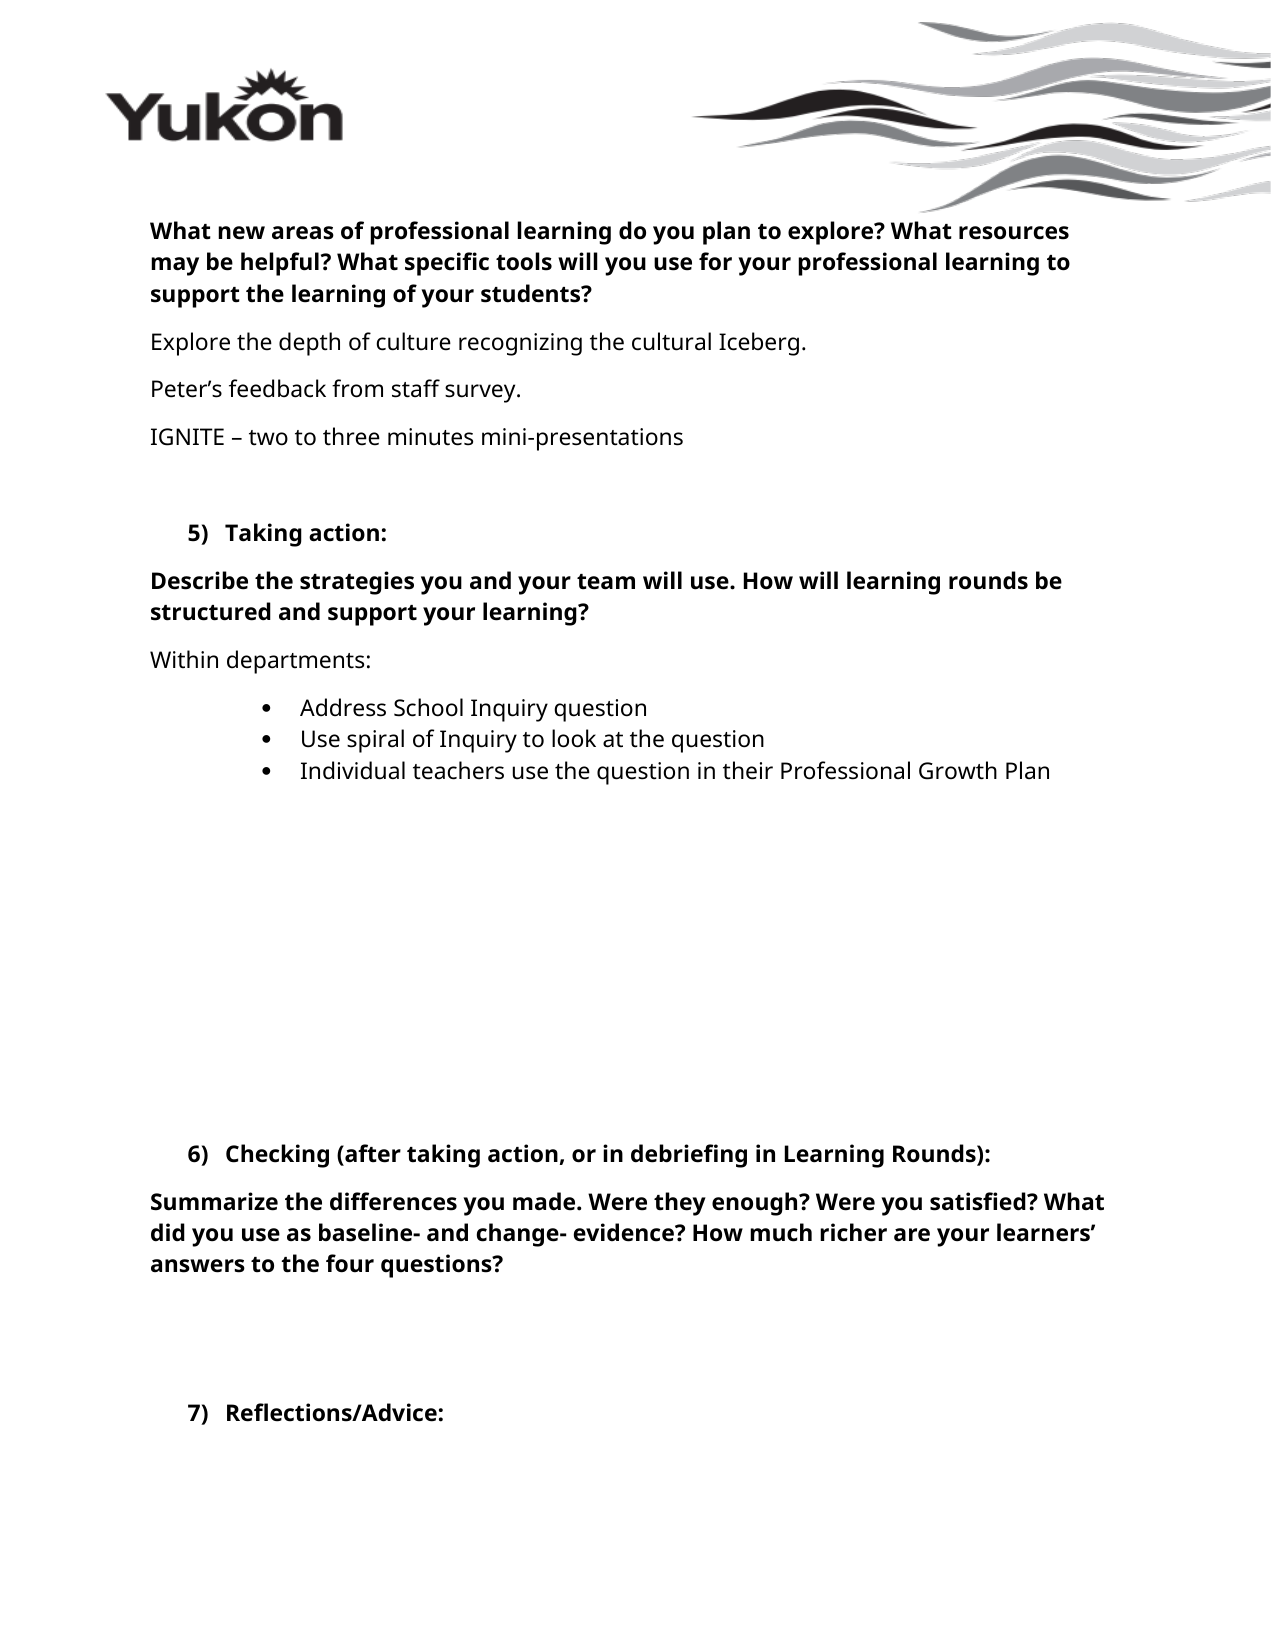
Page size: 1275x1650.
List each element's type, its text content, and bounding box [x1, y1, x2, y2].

list Checking (after taking action, or in debriefing in Learning Rounds): [187, 1138, 1125, 1169]
text Summarize the differences you made. Were they enough? Were you satisfied? What did you use as baseline- and change- evidence? How much richer are your learners’ answers to the four questions? [150, 1186, 1125, 1280]
list Reflections/Advice: [187, 1397, 1125, 1428]
text Peter’s feedback from staff survey. [150, 373, 1125, 405]
list Individual teachers use the question in their Professional Growth Plan [262, 755, 1125, 786]
text What new areas of professional learning do you plan to explore? What resources may be helpful? What specific tools will you use for your professional learning to support the learning of your students? [150, 215, 1125, 309]
text Explore the depth of culture recognizing the cultural Iceberg. [150, 326, 1125, 357]
text Within departments: [150, 644, 1125, 676]
list Use spiral of Inquiry to look at the question [262, 723, 1125, 755]
list Taking action: [187, 517, 1125, 548]
text IGNITE – two to three minutes mini-presentations [150, 421, 1125, 453]
text Describe the strategies you and your team will use. How will learning rounds be structured and support your learning? [150, 565, 1125, 628]
list Address School Inquiry question [262, 692, 1125, 723]
